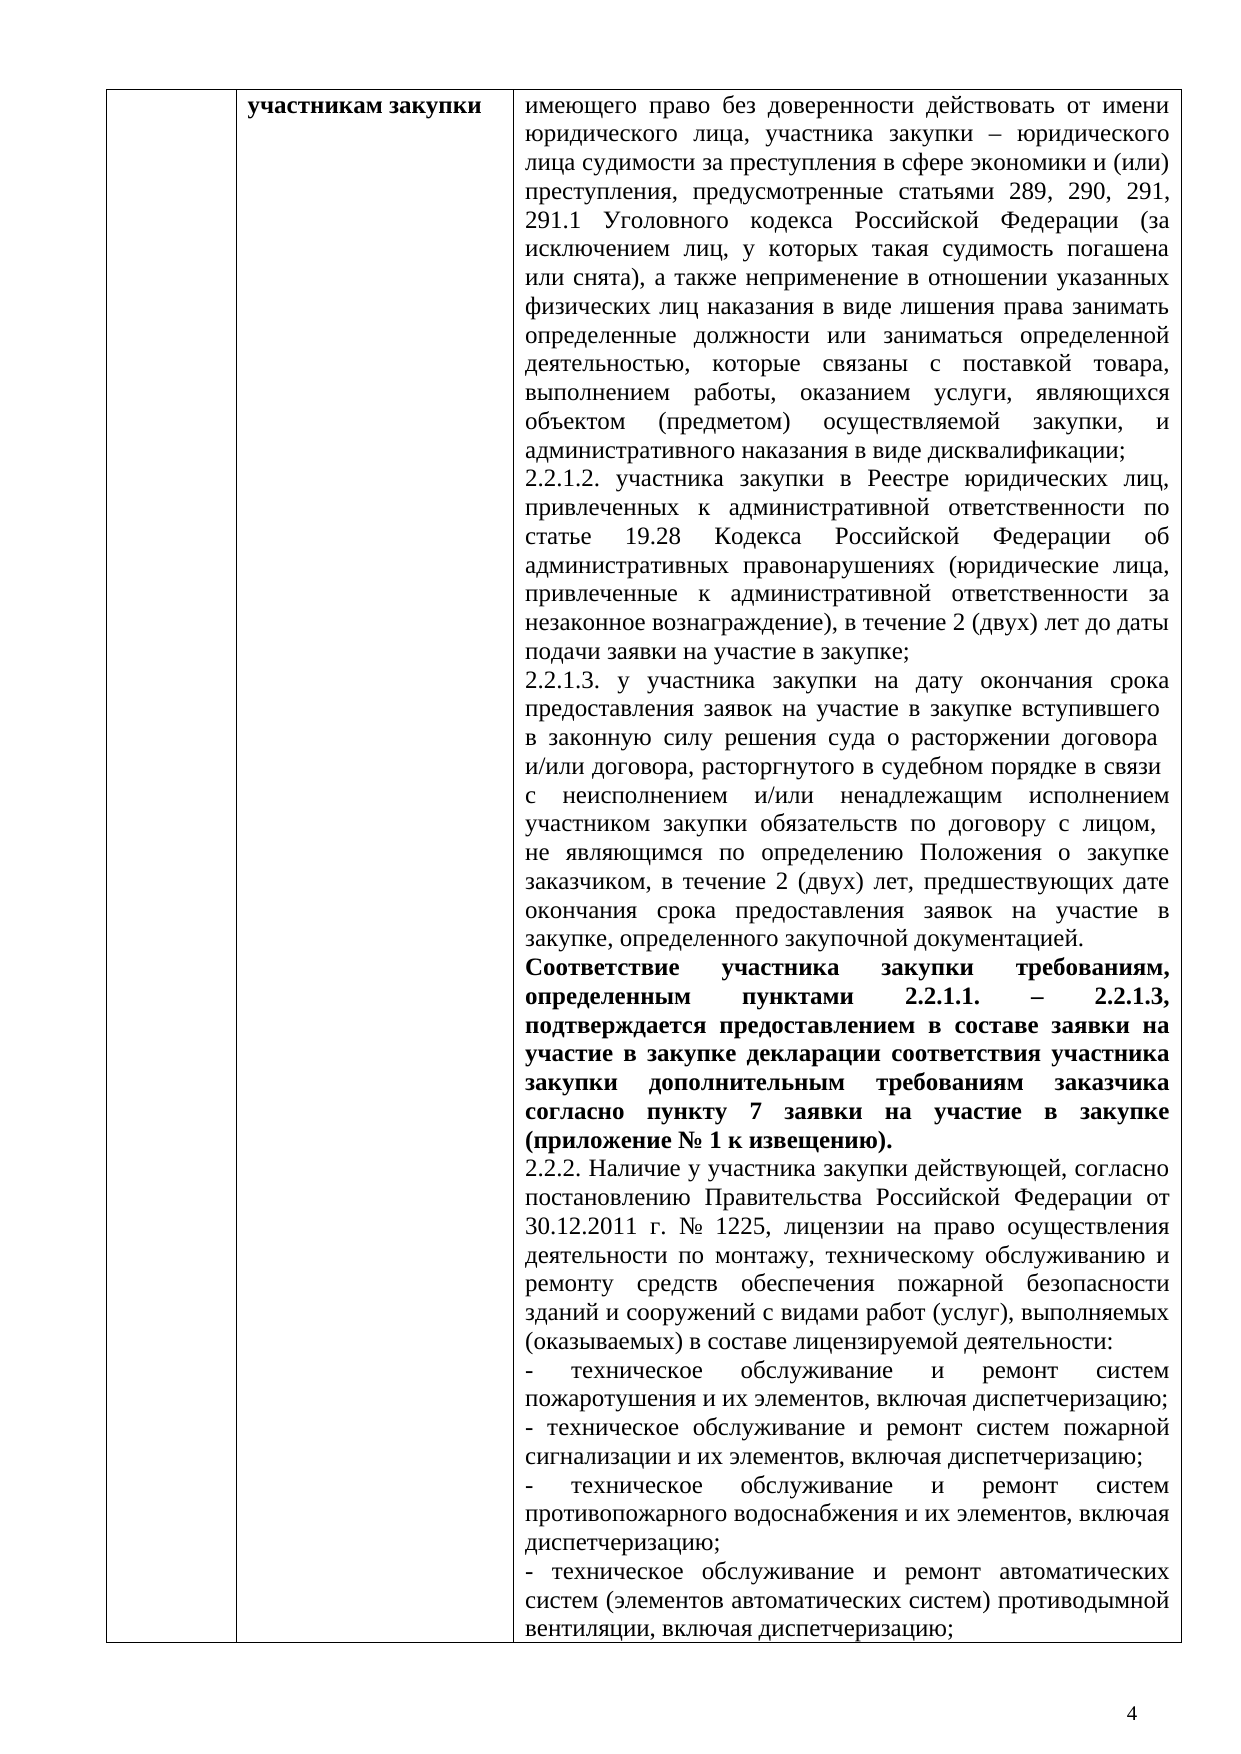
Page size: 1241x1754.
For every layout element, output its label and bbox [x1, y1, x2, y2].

table_cell [514, 90, 1181, 1642]
table_cell [237, 90, 513, 1642]
table_cell [107, 90, 236, 1642]
